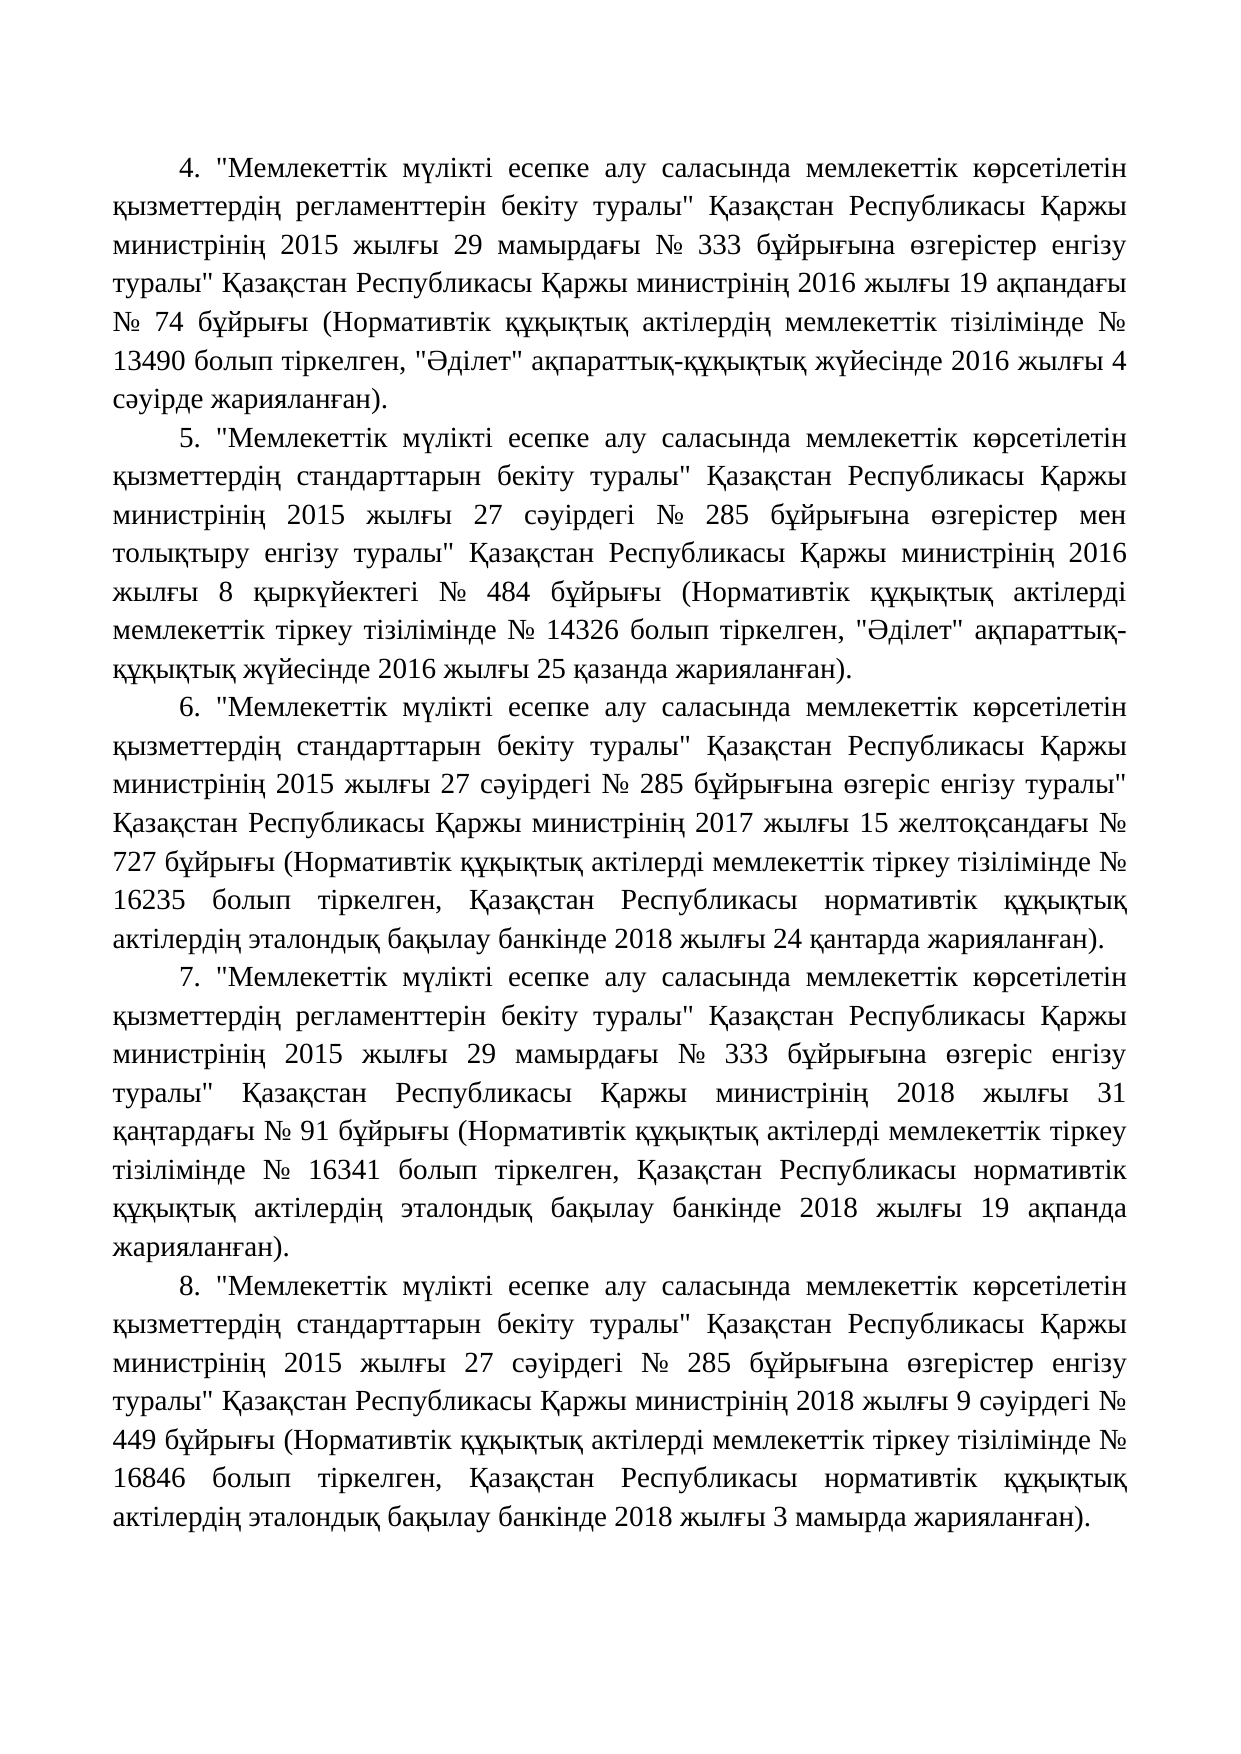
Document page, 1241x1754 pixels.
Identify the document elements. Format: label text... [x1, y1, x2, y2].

text 5. "Мемлекеттік мүлікті есепке алу саласында мемлекеттік көрсетілетін қызметтердің стандарттарын бекіту туралы" Қазақстан Республикасы Қаржы министрінің 2015 жылғы 27 сәуірдегі № 285 бұйрығына өзгерістер мен толықтыру енгізу туралы" Қазақстан Республикасы Қаржы министрінің 2016 жылғы 8 қыркүйектегі № 484 бұйрығы (Нормативтік құқықтық актілерді мемлекеттік тіркеу тізілімінде № 14326 болып тіркелген, "Әділет" ақпараттық- құқықтық жүйесінде 2016 жылғы 25 қазанда жарияланған). [112, 420, 1128, 684]
text 8. "Мемлекеттік мүлікті есепке алу саласында мемлекеттік көрсетілетін қызметтердің стандарттарын бекіту туралы" Қазақстан Республикасы Қаржы министрінің 2015 жылғы 27 сәуірдегі № 285 бұйрығына өзгерістер енгізу туралы" Қазақстан Республикасы Қаржы министрінің 2018 жылғы 9 сәуірдегі № 449 бұйрығы (Нормативтік құқықтық актілерді мемлекеттік тіркеу тізілімінде № 16846 болып тіркелген, Қазақстан Республикасы нормативтік құқықтық актілердің эталондық бақылау банкінде 2018 жылғы 3 мамырда жарияланған). [112, 1268, 1128, 1532]
text 6. "Мемлекеттік мүлікті есепке алу саласында мемлекеттік көрсетілетін қызметтердің стандарттарын бекіту туралы" Қазақстан Республикасы Қаржы министрінің 2015 жылғы 27 сәуірдегі № 285 бұйрығына өзгеріс енгізу туралы" Қазақстан Республикасы Қаржы министрінің 2017 жылғы 15 желтоқсандағы № 727 бұйрығы (Нормативтік құқықтық актілерді мемлекеттік тіркеу тізілімінде № 16235 болып тіркелген, Қазақстан Республикасы нормативтік құқықтық актілердің эталондық бақылау банкінде 2018 жылғы 24 қантарда жарияланған). [112, 689, 1128, 954]
text 4. "Мемлекеттік мүлікті есепке алу саласында мемлекеттік көрсетілетін қызметтердің регламенттерін бекіту туралы" Қазақстан Республикасы Қаржы министрінің 2015 жылғы 29 мамырдағы № 333 бұйрығына өзгерістер енгізу туралы" Қазақстан Республикасы Қаржы министрінің 2016 жылғы 19 ақпандағы № 74 бұйрығы (Нормативтік құқықтық актілердің мемлекеттік тізілімінде № 13490 болып тіркелген, "Әділет" ақпараттық-құқықтық жүйесінде 2016 жылғы 4 сәуірде жарияланған). [112, 150, 1128, 415]
text 7. "Мемлекеттік мүлікті есепке алу саласында мемлекеттік көрсетілетін қызметтердің регламенттерін бекіту туралы" Қазақстан Республикасы Қаржы министрінің 2015 жылғы 29 мамырдағы № 333 бұйрығына өзгеріс енгізу туралы" Қазақстан Республикасы Қаржы министрінің 2018 жылғы 31 қаңтардағы № 91 бұйрығы (Нормативтік құқықтық актілерді мемлекеттік тіркеу тізілімінде № 16341 болып тіркелген, Қазақстан Республикасы нормативтік құқықтық актілердің эталондық бақылау банкінде 2018 жылғы 19 ақпанда жарияланған). [112, 959, 1128, 1263]
